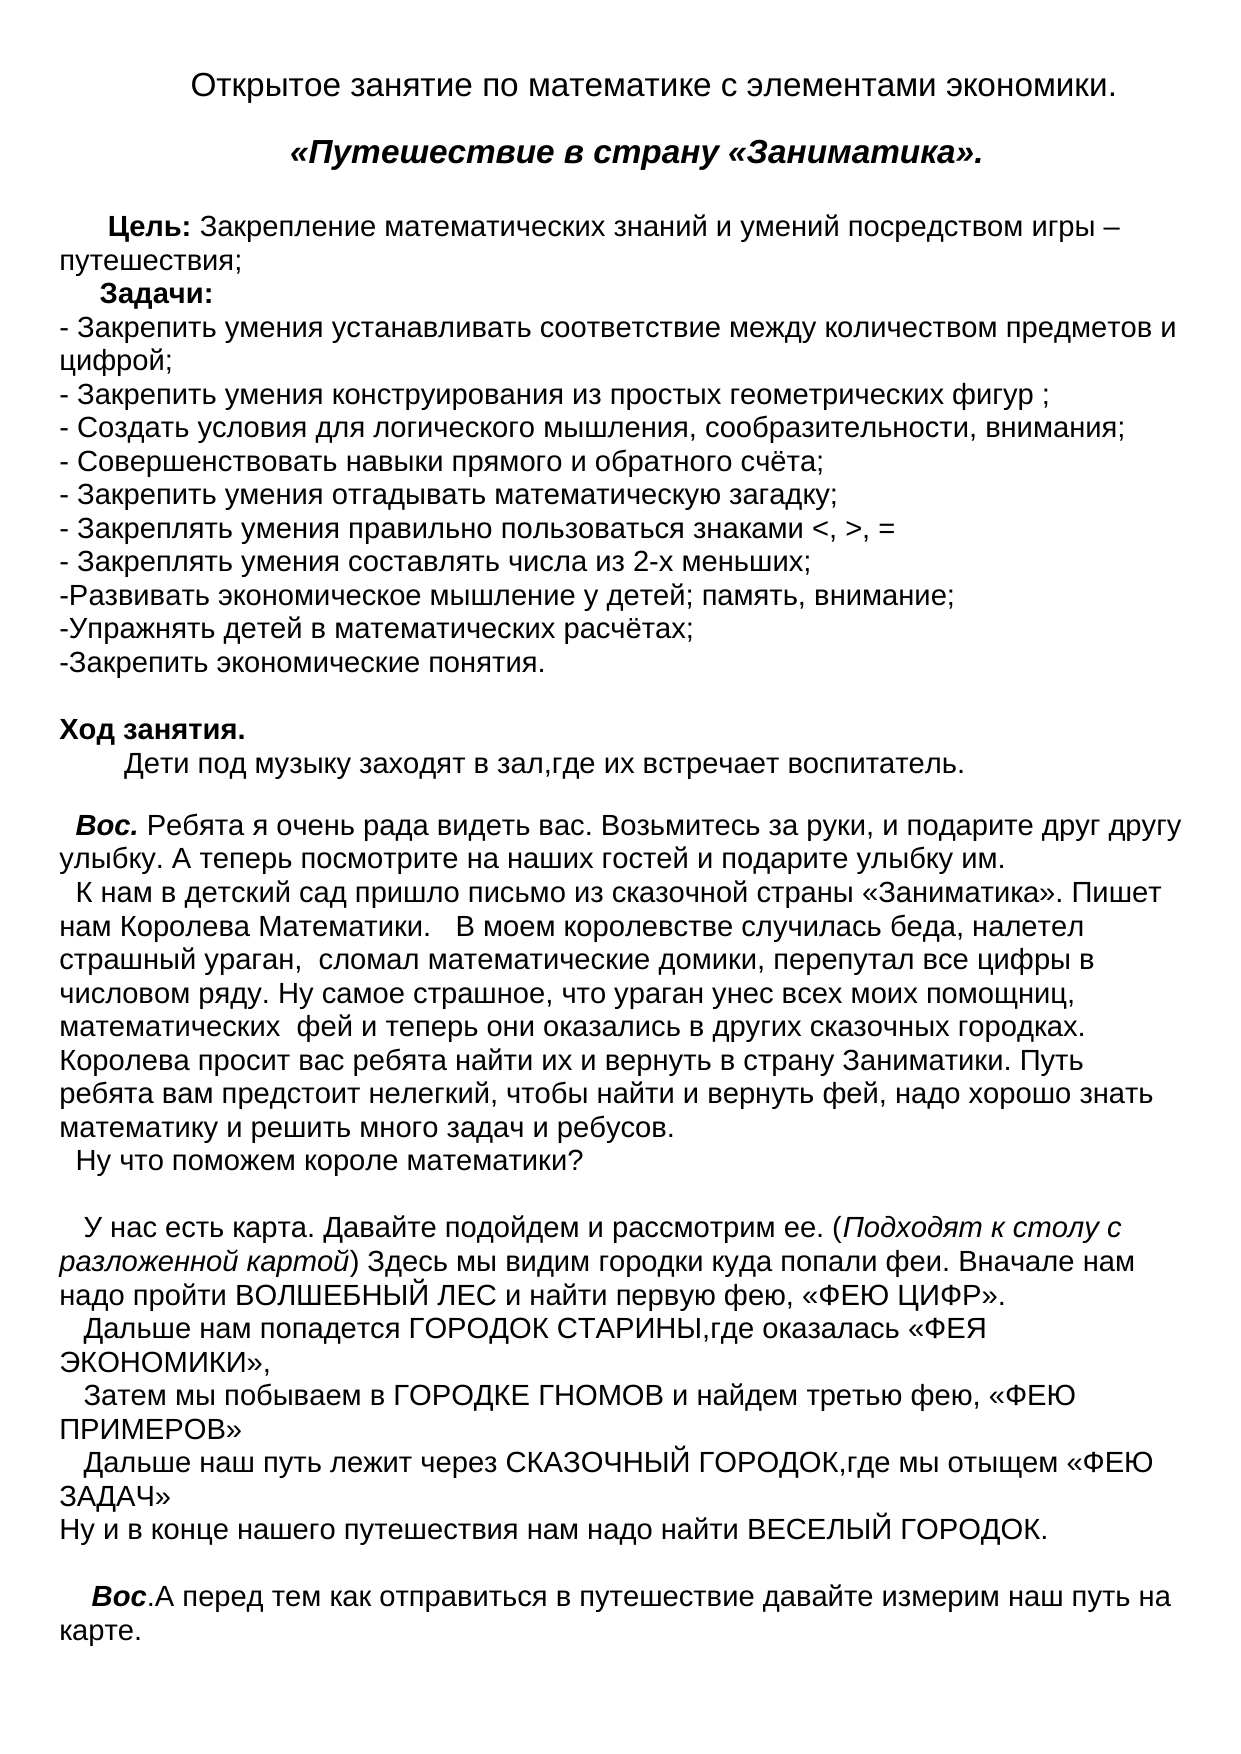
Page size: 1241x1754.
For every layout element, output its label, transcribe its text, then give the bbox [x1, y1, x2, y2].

text - Закрепить умения отгадывать математическую загадку; [59, 477, 1187, 511]
text -Закрепить экономические понятия. [59, 645, 1187, 679]
text - Закрепить умения устанавливать соответствие между количеством предметов и цифрой; [59, 310, 1187, 377]
text Дети под музыку заходят в зал,где их встречает воспитатель. [59, 746, 1187, 779]
text Ну и в конце нашего путешествия нам надо найти ВЕСЕЛЫЙ ГОРОДОК. [59, 1512, 1187, 1546]
text - Создать условия для логического мышления, сообразительности, внимания; [59, 410, 1187, 444]
text - Закреплять умения правильно пользоваться знаками <, >, = [59, 511, 1187, 544]
text Дальше наш путь лежит через СКАЗОЧНЫЙ ГОРОДОК,где мы отыщем «ФЕЮ ЗАДАЧ» [59, 1445, 1187, 1512]
text Ну что поможем короле математики? [59, 1143, 1187, 1177]
text - Закреплять умения составлять числа из 2-х меньших; [59, 544, 1187, 578]
text Дальше нам попадется ГОРОДОК СТАРИНЫ,где оказалась «ФЕЯ ЭКОНОМИКИ», [59, 1311, 1187, 1378]
text Цель: Закрепление математических знаний и умений посредством игры – путешествия; [59, 209, 1187, 276]
text -Развивать экономическое мышление у детей; память, внимание; [59, 578, 1187, 612]
text «Путешествие в страну «Заниматика». [59, 132, 1187, 171]
text Ход занятия. [59, 712, 1187, 746]
text У нас есть карта. Давайте подойдем и рассмотрим ее. (Подходят к столу с разложенной картой) Здесь мы видим городки куда попали феи. Вначале нам надо пройти ВОЛШЕБНЫЙ ЛЕС и найти первую фею, «ФЕЮ ЦИФР». [59, 1211, 1187, 1311]
text Вос.А перед тем как отправиться в путешествие давайте измерим наш путь на карте. [59, 1579, 1187, 1647]
text Задачи: [59, 276, 1187, 310]
text Затем мы побываем в ГОРОДКЕ ГНОМОВ и найдем третью фею, «ФЕЮ ПРИМЕРОВ» [59, 1378, 1187, 1445]
text Вос. Ребята я очень рада видеть вас. Возьмитесь за руки, и подарите друг другу улыбку. А теперь посмотрите на наших гостей и подарите улыбку им. [59, 808, 1187, 875]
text Открытое занятие по математике с элементами экономики. [59, 65, 1187, 103]
text -Упражнять детей в математических расчётах; [59, 612, 1187, 645]
text - Совершенствовать навыки прямого и обратного счёта; [59, 444, 1187, 477]
text - Закрепить умения конструирования из простых геометрических фигур ; [59, 377, 1187, 410]
text К нам в детский сад пришло письмо из сказочной страны «Заниматика». Пишет нам Королева Математики. В моем королевстве случилась беда, налетел страшный ураган, сломал математические домики, перепутал все цифры в числовом ряду. Ну самое страшное, что ураган унес всех моих помощниц, математических фей и теперь они оказались в других сказочных городках. Королева просит вас ребята найти их и вернуть в страну Заниматики. Путь ребята вам предстоит нелегкий, чтобы найти и вернуть фей, надо хорошо знать математику и решить много задач и ребусов. [59, 875, 1187, 1143]
